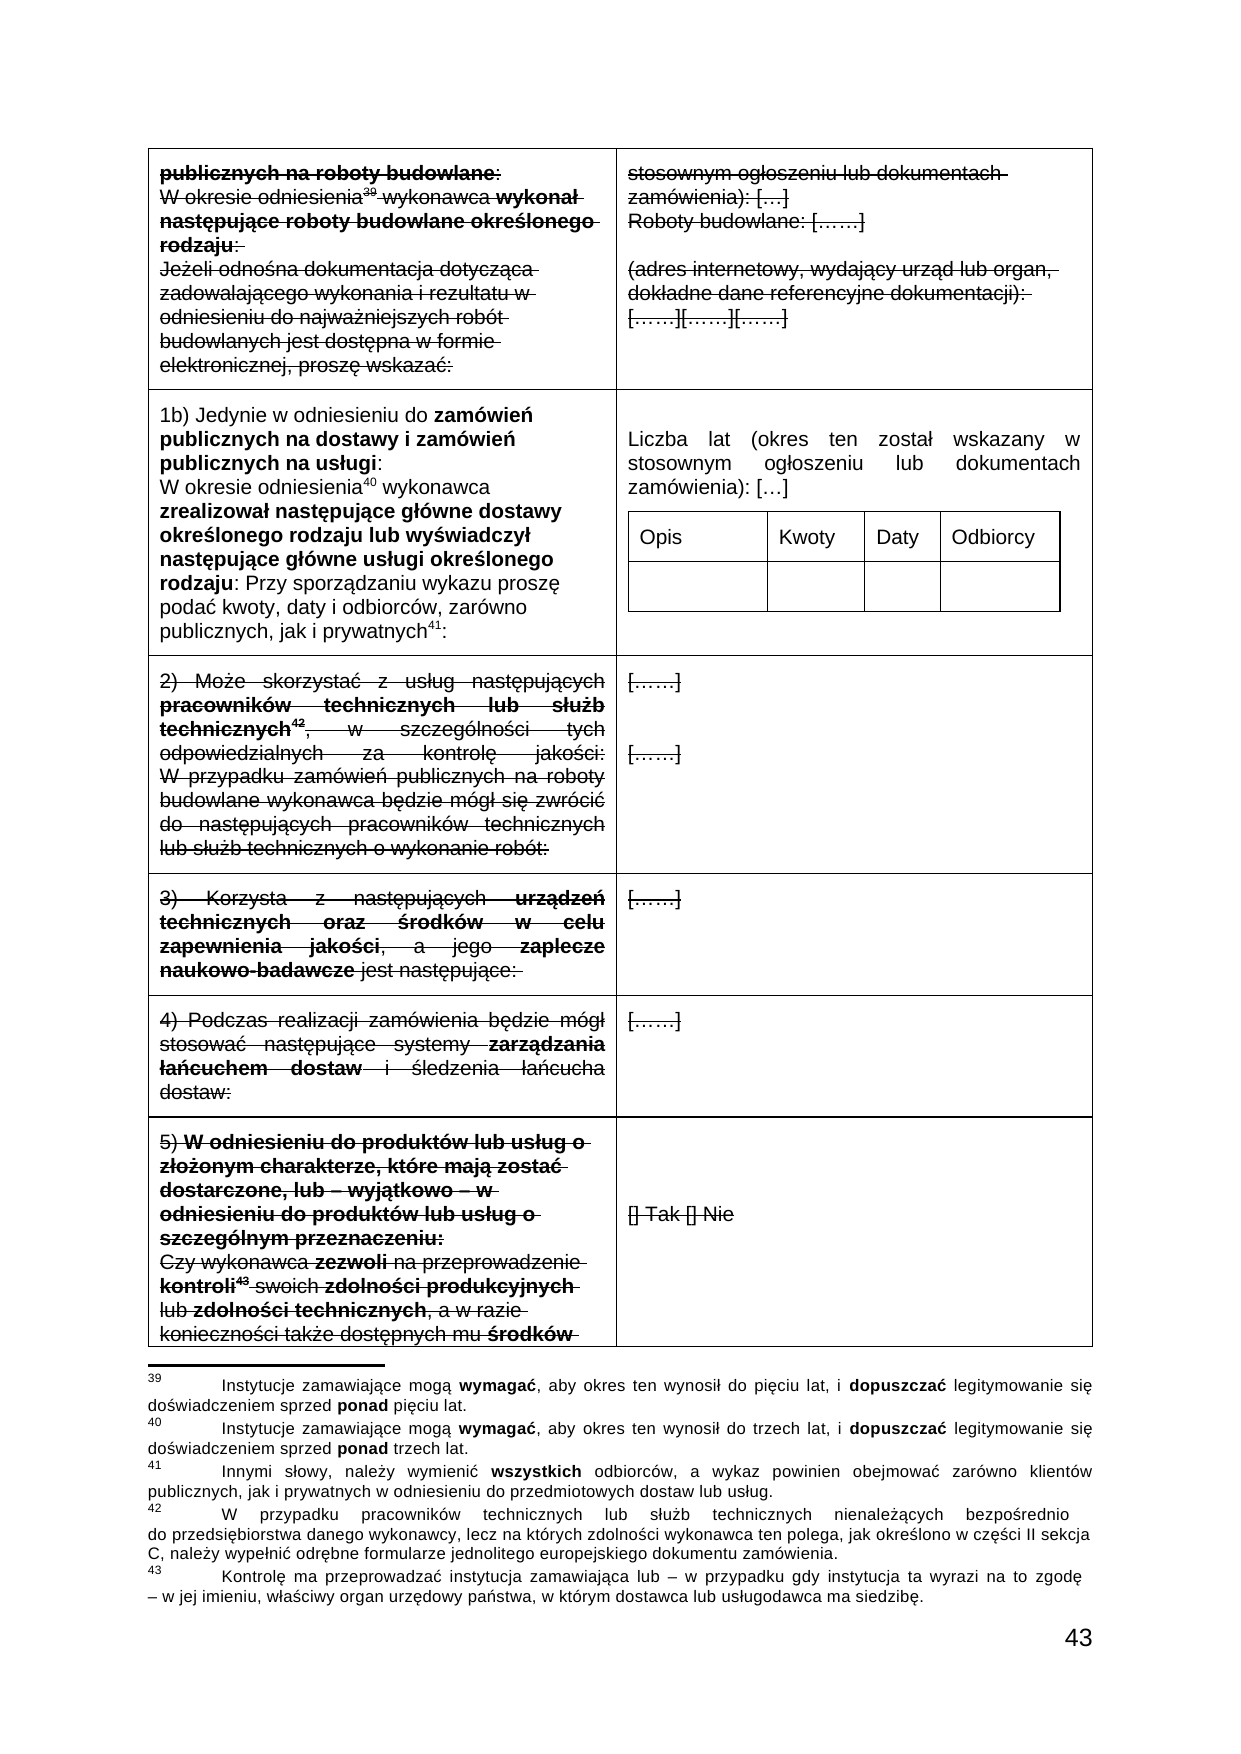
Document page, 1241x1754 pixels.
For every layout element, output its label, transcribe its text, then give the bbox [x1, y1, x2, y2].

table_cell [149, 1118, 616, 1346]
table_cell [……] [617, 996, 1092, 1116]
table_cell 4) Podczas realizacji zamówienia będzie mógł stosować następujące systemy zarządzania łańcuchem dostaw i śledzenia łańcucha dostaw: [149, 996, 616, 1116]
table_cell Liczba lat (okres ten został wskazany w stosownym ogłoszeniu lub dokumentach zamówienia): […] [617, 390, 1092, 655]
table_cell 3) Korzysta z następujących urządzeń technicznych oraz środków w celu zapewnienia jakości, a jego zaplecze naukowo-badawcze jest następujące: [149, 874, 616, 994]
table_cell 1b) Jedynie w odniesieniu do zamówień publicznych na dostawy i zamówień publicznych na usługi: W okresie odniesienia wykonawca zrealizował następujące główne dostawy określonego rodzaju lub wyświadczył następujące główne usługi określonego rodzaju: Przy sporządzaniu wykazu proszę podać kwoty, daty i odbiorców, zarówno publicznych, jak i prywatnych: [149, 390, 616, 655]
table_cell [] Tak [] Nie [617, 1118, 1092, 1346]
table_cell 2) Może skorzystać z usług następujących pracowników technicznych lub służb technicznych, w szczególności tych odpowiedzialnych za kontrolę jakości: W przypadku zamówień publicznych na roboty budowlane wykonawca będzie mógł się zwrócić do następujących pracowników technicznych lub służb technicznych o wykonanie robót: [149, 656, 616, 873]
table_cell [……] [617, 874, 1092, 994]
table_cell [……] [……] [617, 656, 1092, 873]
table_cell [149, 149, 616, 389]
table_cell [617, 149, 1092, 389]
